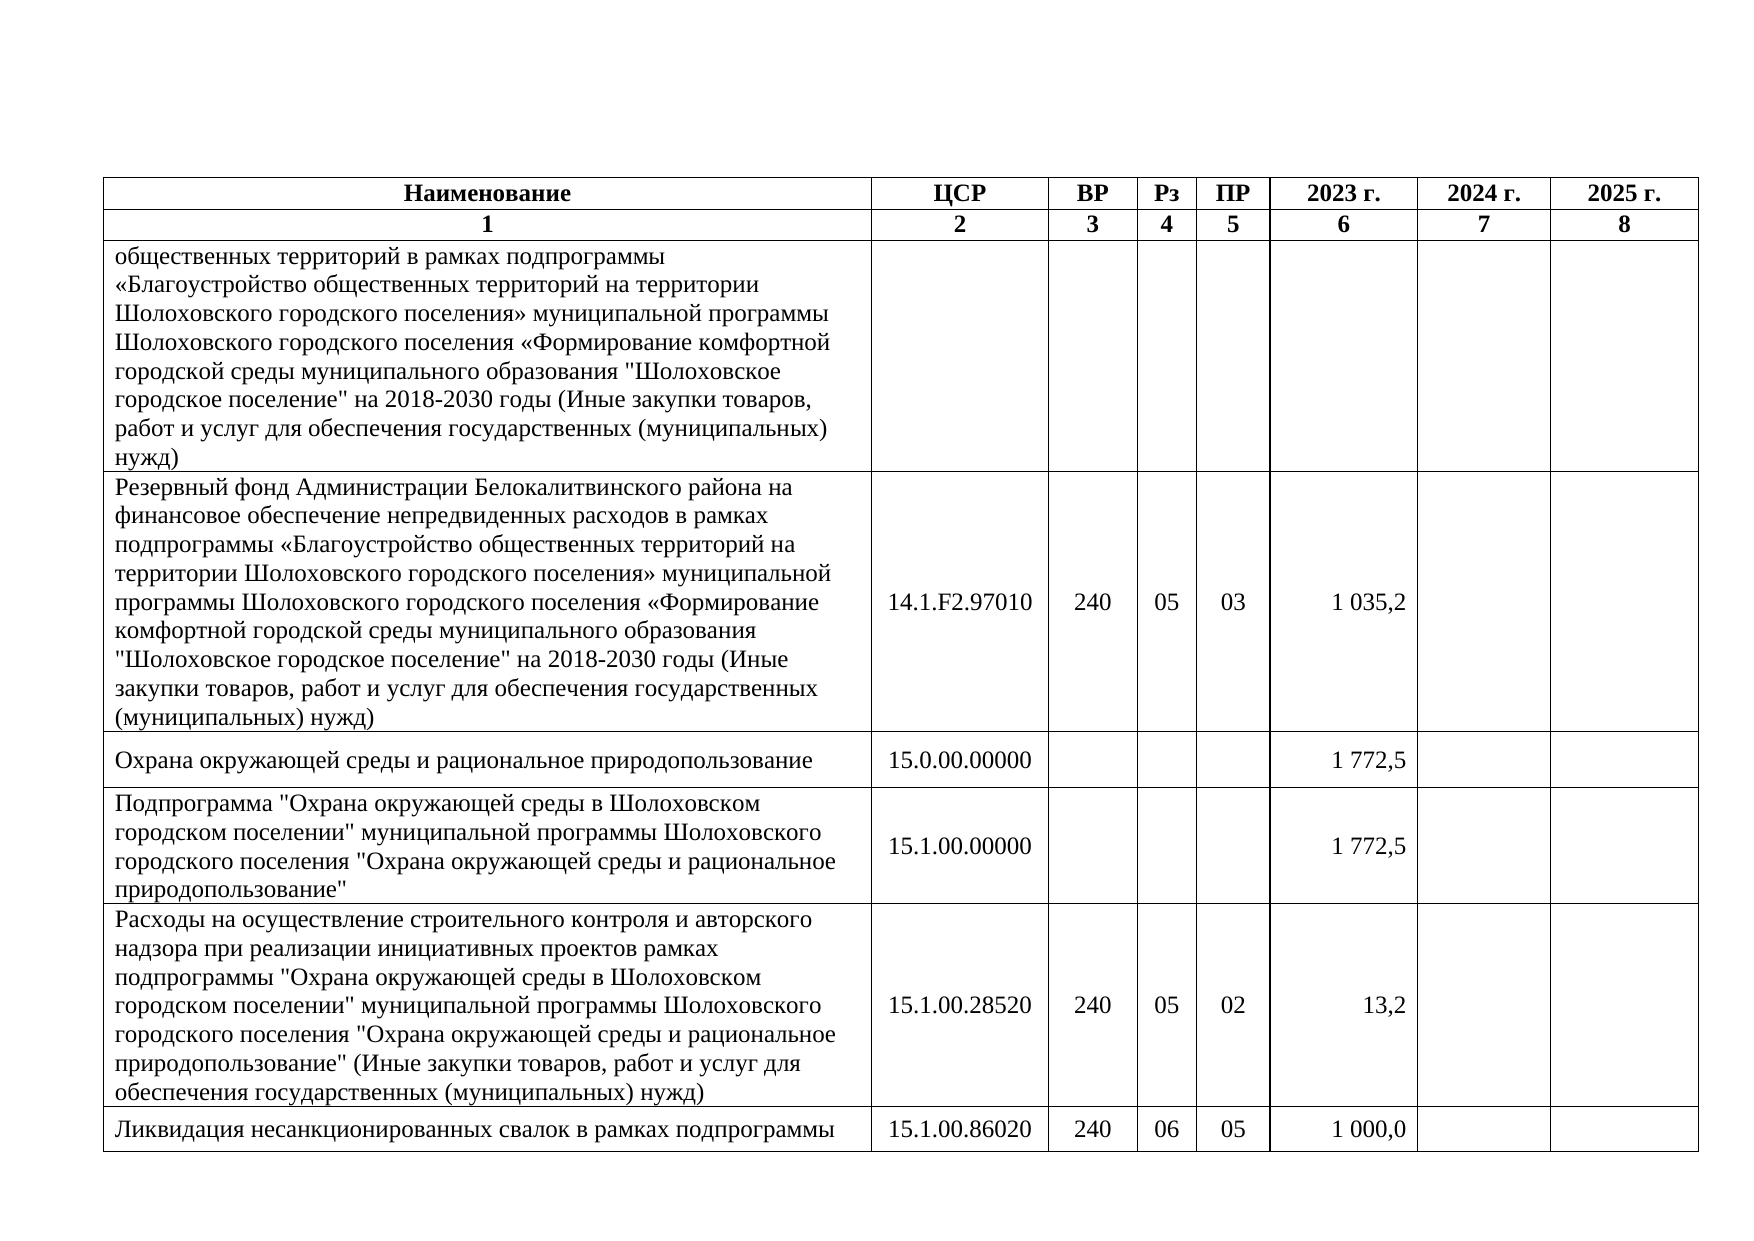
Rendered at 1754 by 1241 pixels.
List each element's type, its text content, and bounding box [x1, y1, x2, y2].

table_header 2023 г. [1271, 178, 1417, 208]
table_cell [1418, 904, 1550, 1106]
table_cell 6 [1271, 210, 1417, 240]
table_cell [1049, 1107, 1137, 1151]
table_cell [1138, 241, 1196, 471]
table_header Наименование [104, 178, 871, 208]
table_cell 8 [1551, 210, 1698, 240]
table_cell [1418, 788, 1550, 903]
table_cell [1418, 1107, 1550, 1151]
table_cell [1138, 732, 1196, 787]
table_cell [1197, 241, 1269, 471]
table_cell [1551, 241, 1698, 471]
table_cell 7 [1418, 210, 1550, 240]
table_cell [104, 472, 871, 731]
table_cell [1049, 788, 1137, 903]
table_header ПР [1197, 178, 1269, 208]
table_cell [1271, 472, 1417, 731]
table_cell 1 [104, 210, 871, 240]
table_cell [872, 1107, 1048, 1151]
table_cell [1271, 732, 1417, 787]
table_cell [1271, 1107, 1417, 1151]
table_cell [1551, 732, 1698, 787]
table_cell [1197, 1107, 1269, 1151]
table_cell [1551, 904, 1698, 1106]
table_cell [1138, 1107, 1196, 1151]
table_header ЦСР [872, 178, 1048, 208]
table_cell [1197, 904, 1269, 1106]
table_cell 2 [872, 210, 1048, 240]
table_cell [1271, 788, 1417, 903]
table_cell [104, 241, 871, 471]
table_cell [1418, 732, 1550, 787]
table_cell 4 [1138, 210, 1196, 240]
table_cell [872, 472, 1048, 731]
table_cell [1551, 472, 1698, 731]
table_header 2024 г. [1418, 178, 1550, 208]
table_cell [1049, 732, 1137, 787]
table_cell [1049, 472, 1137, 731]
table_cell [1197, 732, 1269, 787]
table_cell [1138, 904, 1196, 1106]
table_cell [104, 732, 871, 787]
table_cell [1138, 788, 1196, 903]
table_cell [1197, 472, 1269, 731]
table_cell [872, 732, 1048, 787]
table_cell 5 [1197, 210, 1269, 240]
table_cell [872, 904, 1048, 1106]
table_header 2025 г. [1551, 178, 1698, 208]
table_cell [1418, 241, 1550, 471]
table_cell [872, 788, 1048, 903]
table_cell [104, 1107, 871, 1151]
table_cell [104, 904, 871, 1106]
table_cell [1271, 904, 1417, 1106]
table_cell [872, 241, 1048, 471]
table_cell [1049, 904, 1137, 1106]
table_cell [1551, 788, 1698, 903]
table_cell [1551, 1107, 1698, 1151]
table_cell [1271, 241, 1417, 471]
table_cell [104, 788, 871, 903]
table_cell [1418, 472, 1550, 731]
table_header ВР [1049, 178, 1137, 208]
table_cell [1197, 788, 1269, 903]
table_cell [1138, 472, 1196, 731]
table_header Рз [1138, 178, 1196, 208]
table_cell 3 [1049, 210, 1137, 240]
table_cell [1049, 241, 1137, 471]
